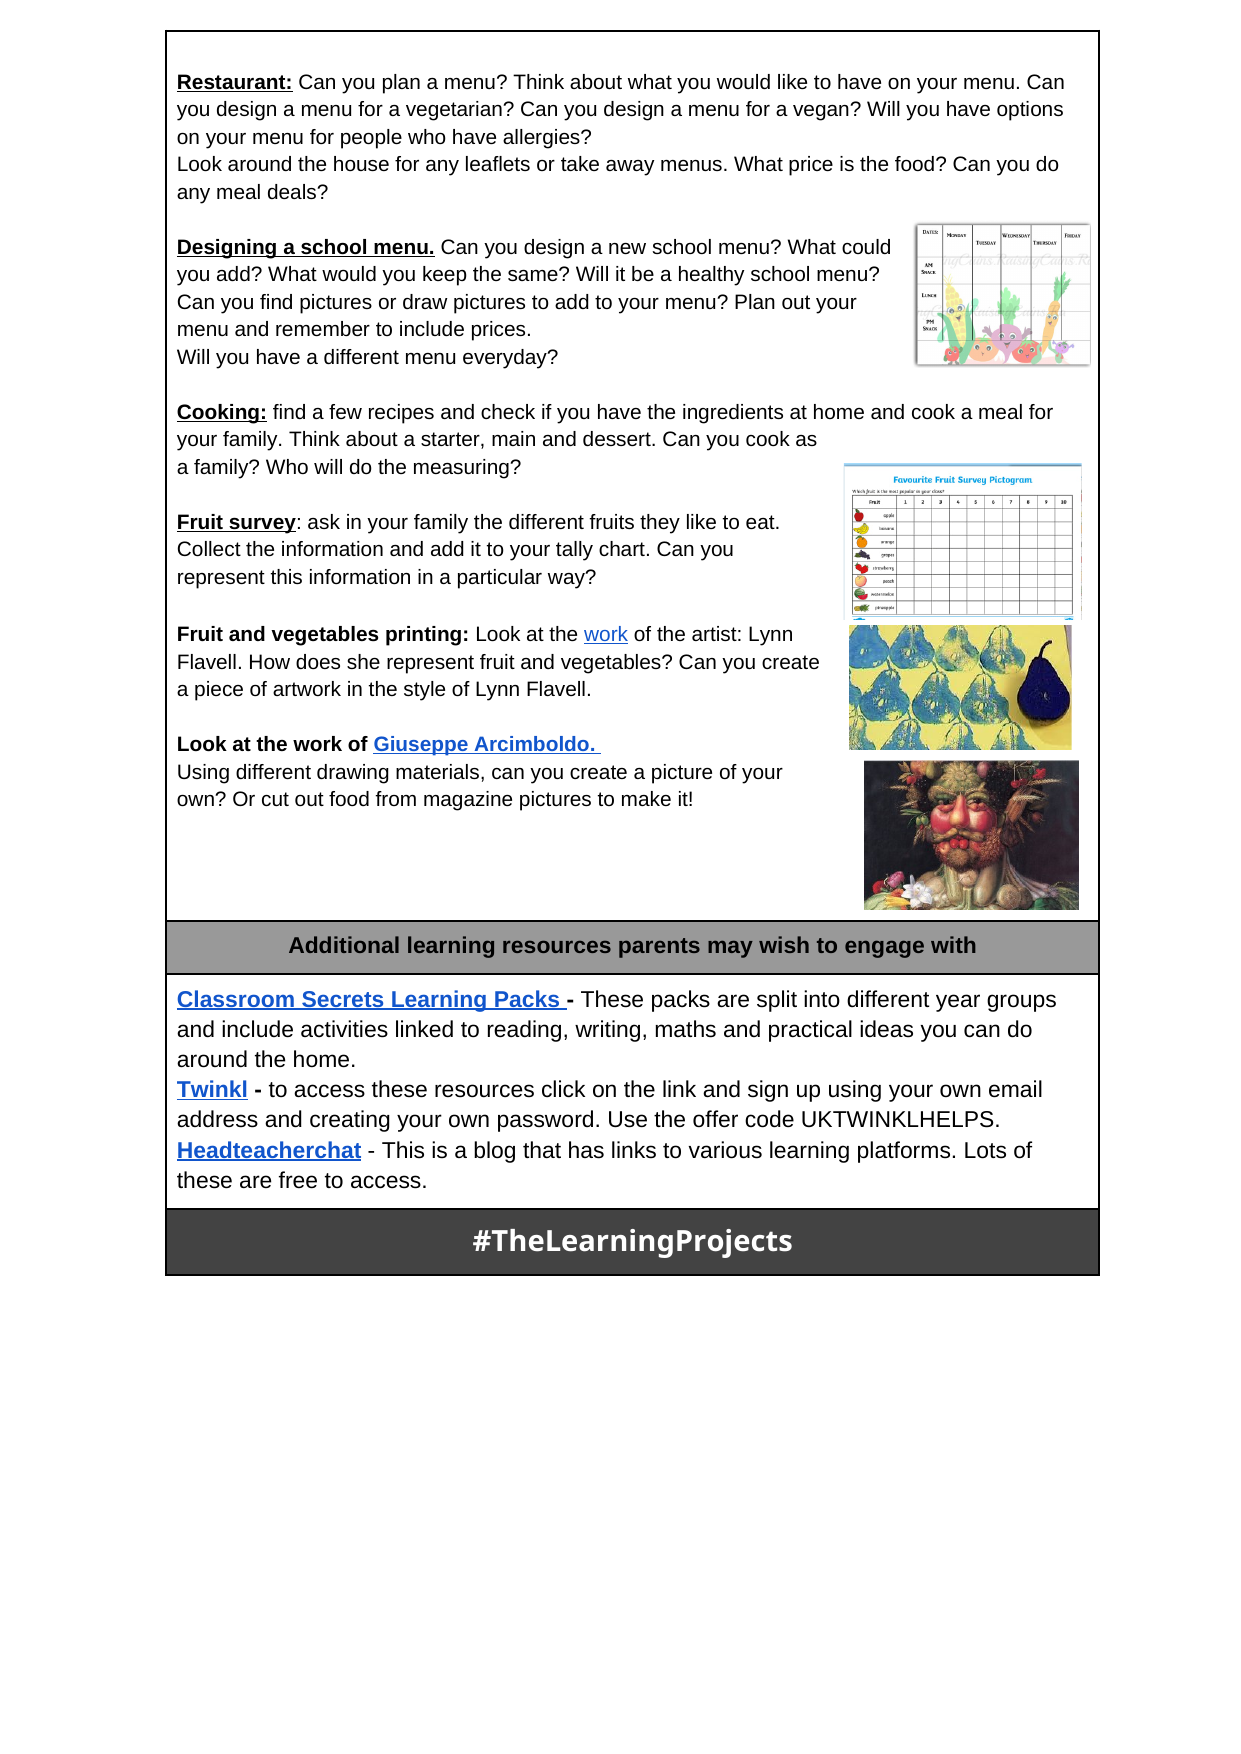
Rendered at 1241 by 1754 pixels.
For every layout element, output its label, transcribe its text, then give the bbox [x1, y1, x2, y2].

table_cell Additional learning resources parents may wish to engage with [167, 922, 1098, 973]
table_cell #TheLearningProjects [167, 1210, 1098, 1274]
picture [864, 760, 1079, 910]
table_cell Classroom Secrets Learning Packs - These packs are split into different year groups and include activities linked to reading, writing, maths and practical ideas you can do around the home. Twinkl - to access these resources click on the link and sign up using your own email address and creating your own password. Use the offer code UKTWINKLHELPS. Headteacherchat - This is a blog that has links to various learning platforms. Lots of these are free to access. [167, 975, 1098, 1207]
picture [912, 220, 1091, 368]
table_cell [167, 32, 1098, 920]
picture [843, 463, 1082, 620]
picture [849, 625, 1072, 750]
